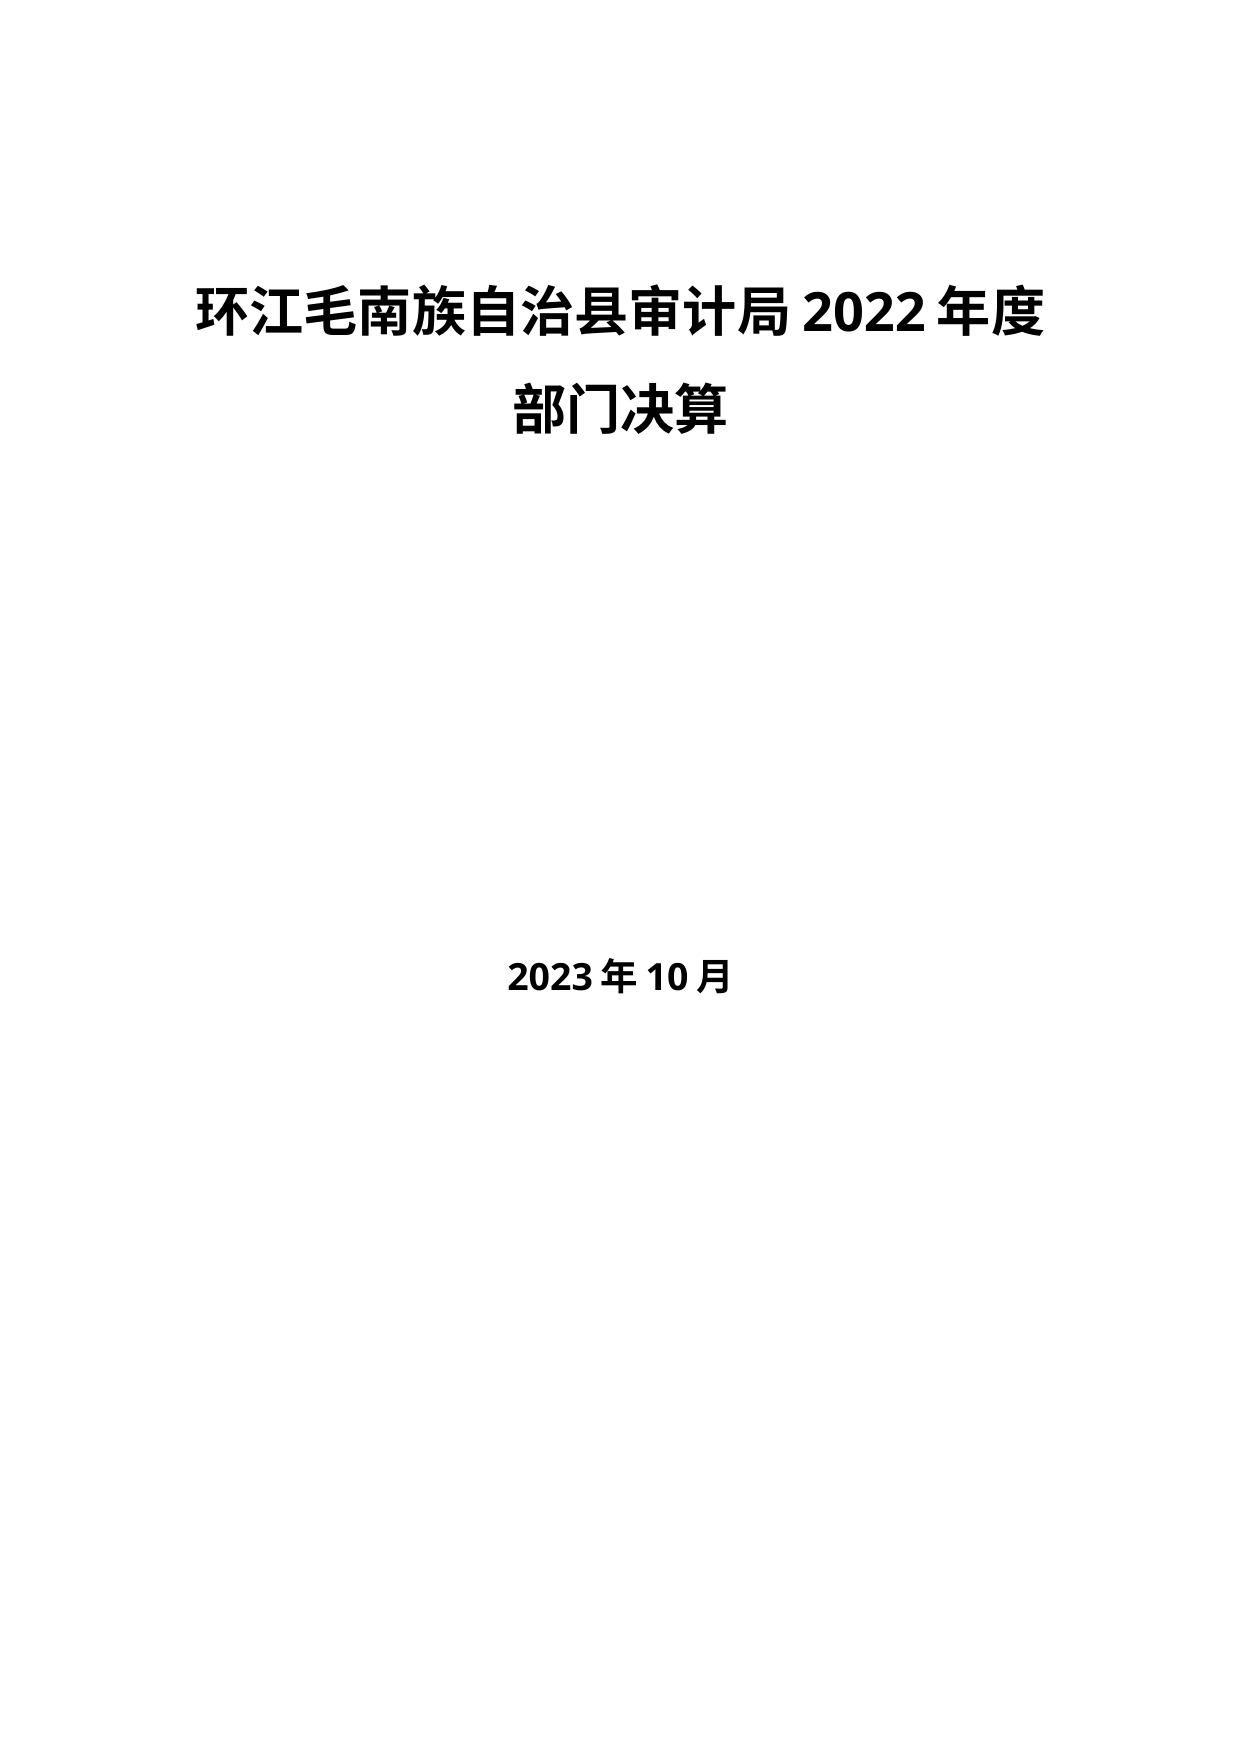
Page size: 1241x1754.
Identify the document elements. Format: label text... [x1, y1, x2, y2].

text 2023年10月 [187, 942, 1053, 1007]
text 环江毛南族自治县审计局2022年度部门决算 [187, 259, 1053, 454]
